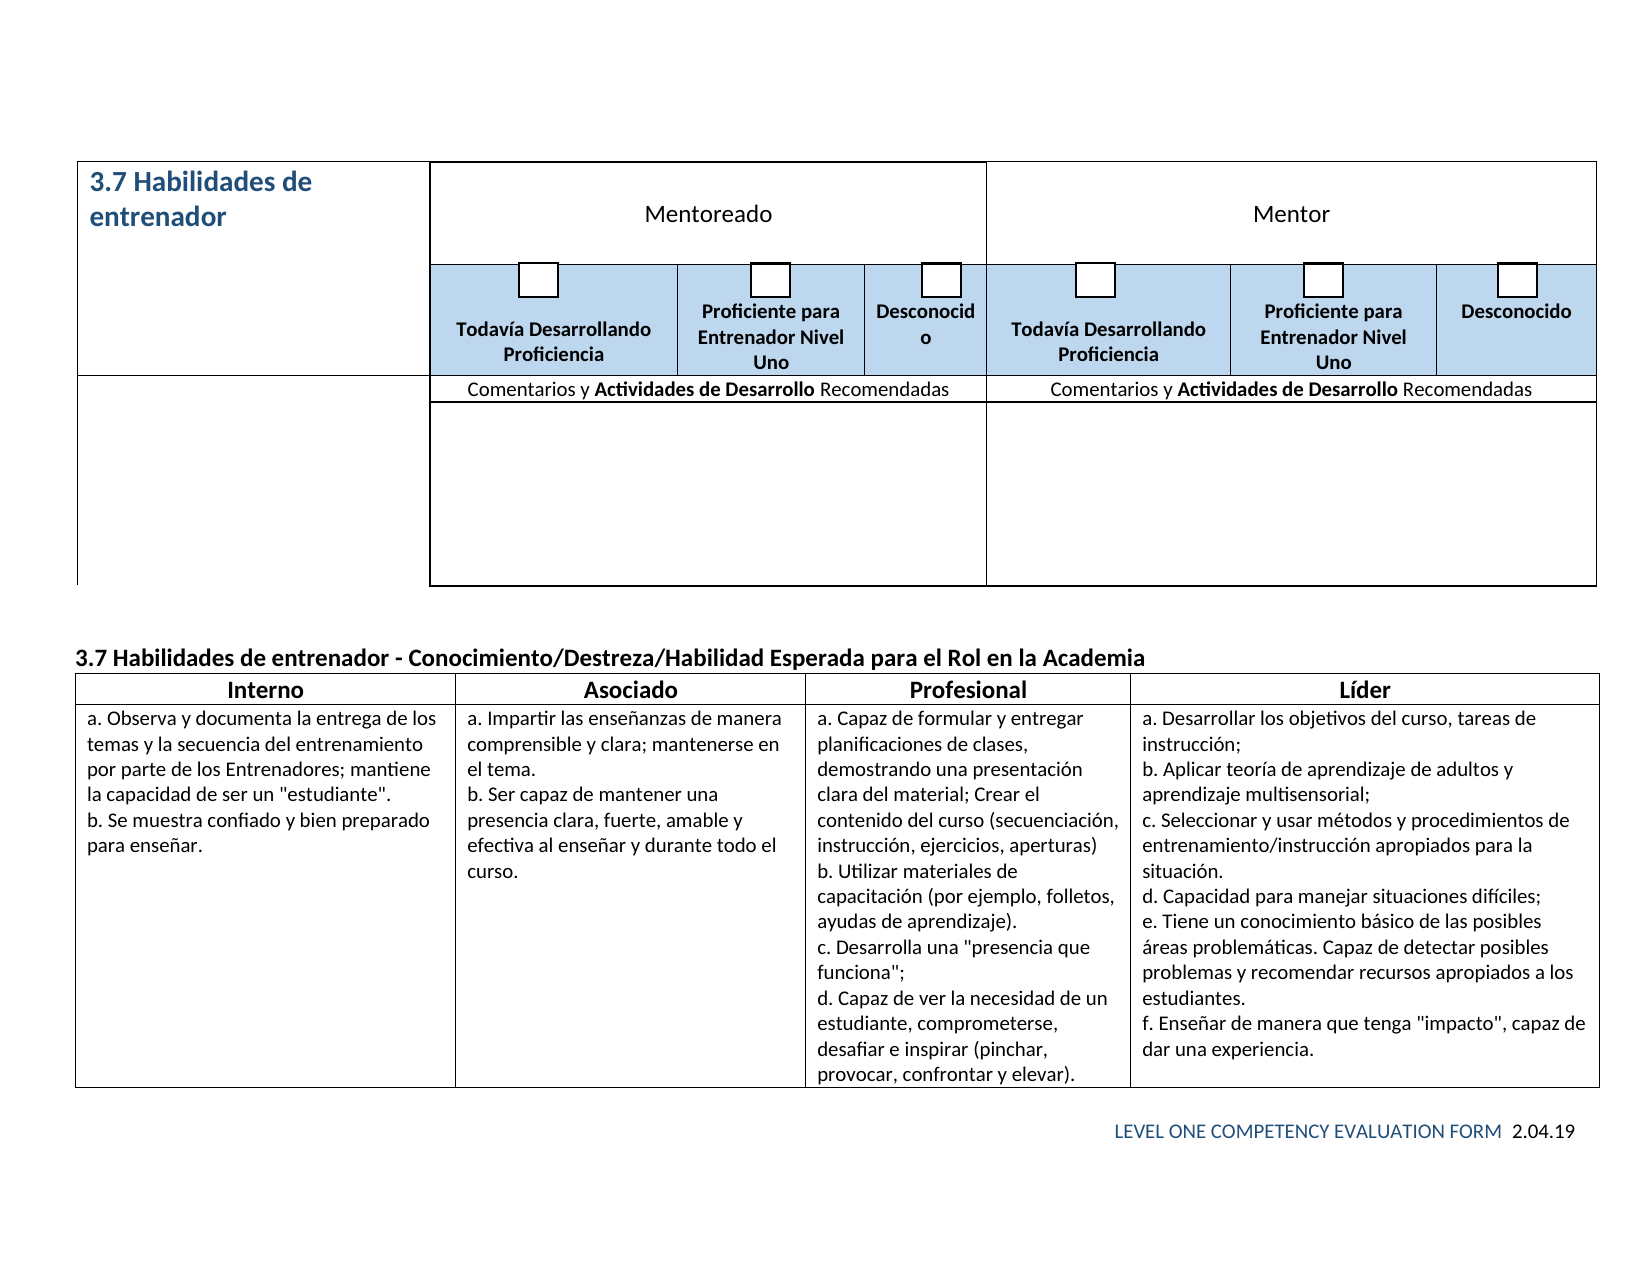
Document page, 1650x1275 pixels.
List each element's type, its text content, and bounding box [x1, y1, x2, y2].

table_header Líder [1131, 674, 1599, 704]
table_cell [431, 403, 986, 585]
table_cell Todavía Desarrollando Proficiencia [987, 265, 1230, 375]
table_cell Comentarios y Actividades de Desarrollo Recomendadas [431, 376, 986, 401]
table_header Profesional [806, 674, 1130, 704]
table_cell a. Observa y documenta la entrega de los temas y la secuencia del entrenamiento por parte de los Entrenadores; mantiene la capacidad de ser un "estudiante". b. Se muestra confiado y bien preparado para enseñar. [76, 705, 455, 1087]
table_header Asociado [456, 674, 805, 704]
table_cell [78, 376, 429, 585]
table_cell Proficiente para Entrenador Nivel Uno [1231, 265, 1436, 375]
table_header Mentoreado [431, 163, 986, 263]
table_cell Todavía Desarrollando Proficiencia [431, 265, 677, 375]
table_cell Desconocido [865, 265, 986, 375]
table_header Interno [76, 674, 455, 704]
table_cell a. Capaz de formular y entregar planificaciones de clases, demostrando una presentación clara del material; Crear el contenido del curso (secuenciación, instrucción, ejercicios, aperturas) b. Utilizar materiales de capacitación (por ejemplo, folletos, ayudas de aprendizaje). c. Desarrolla una "presencia que funciona"; d. Capaz de ver la necesidad de un estudiante, comprometerse, desafiar e inspirar (pinchar, provocar, confrontar y elevar). [806, 705, 1130, 1087]
table_cell [987, 403, 1596, 585]
table_cell a. Desarrollar los objetivos del curso, tareas de instrucción; b. Aplicar teoría de aprendizaje de adultos y aprendizaje multisensorial; c. Seleccionar y usar métodos y procedimientos de entrenamiento/instrucción apropiados para la situación. d. Capacidad para manejar situaciones difíciles; e. Tiene un conocimiento básico de las posibles áreas problemáticas. Capaz de detectar posibles problemas y recomendar recursos apropiados a los estudiantes. f. Enseñar de manera que tenga "impacto", capaz de dar una experiencia. [1131, 705, 1599, 1087]
table_header Mentor [987, 162, 1596, 263]
table_cell Proficiente para Entrenador Nivel Uno [678, 265, 864, 375]
table_cell Comentarios y Actividades de Desarrollo Recomendadas [987, 376, 1596, 401]
text 3.7 Habilidades de entrenador - Conocimiento/Destreza/Habilidad Esperada para el Rol en la Academia [75, 642, 1575, 673]
table_cell [78, 264, 429, 375]
table_cell Desconocido [1437, 265, 1596, 375]
table_cell a. Impartir las enseñanzas de manera comprensible y clara; mantenerse en el tema. b. Ser capaz de mantener una presencia clara, fuerte, amable y efectiva al enseñar y durante todo el curso. [456, 705, 805, 1087]
table_header 3.7 Habilidades de entrenador [78, 162, 429, 263]
